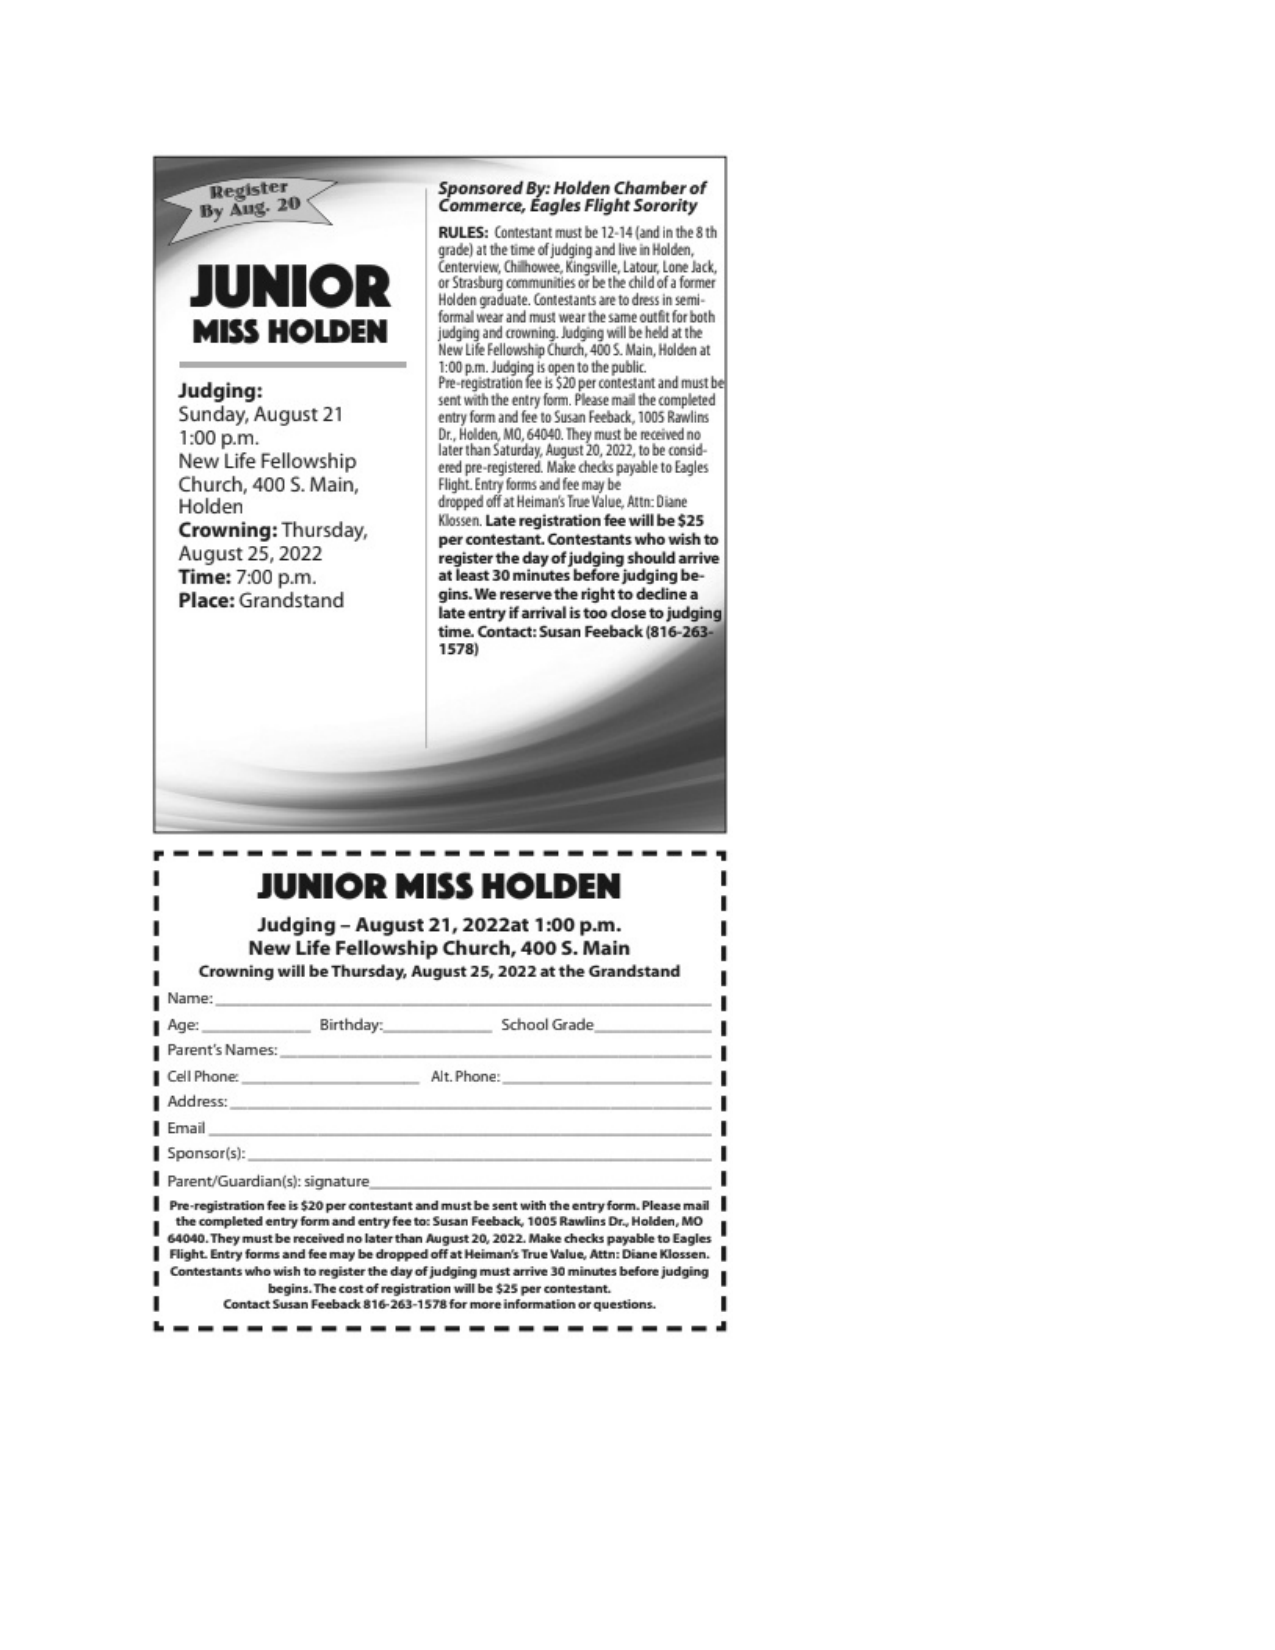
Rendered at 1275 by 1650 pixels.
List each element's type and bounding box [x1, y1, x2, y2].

picture [150, 150, 734, 1348]
